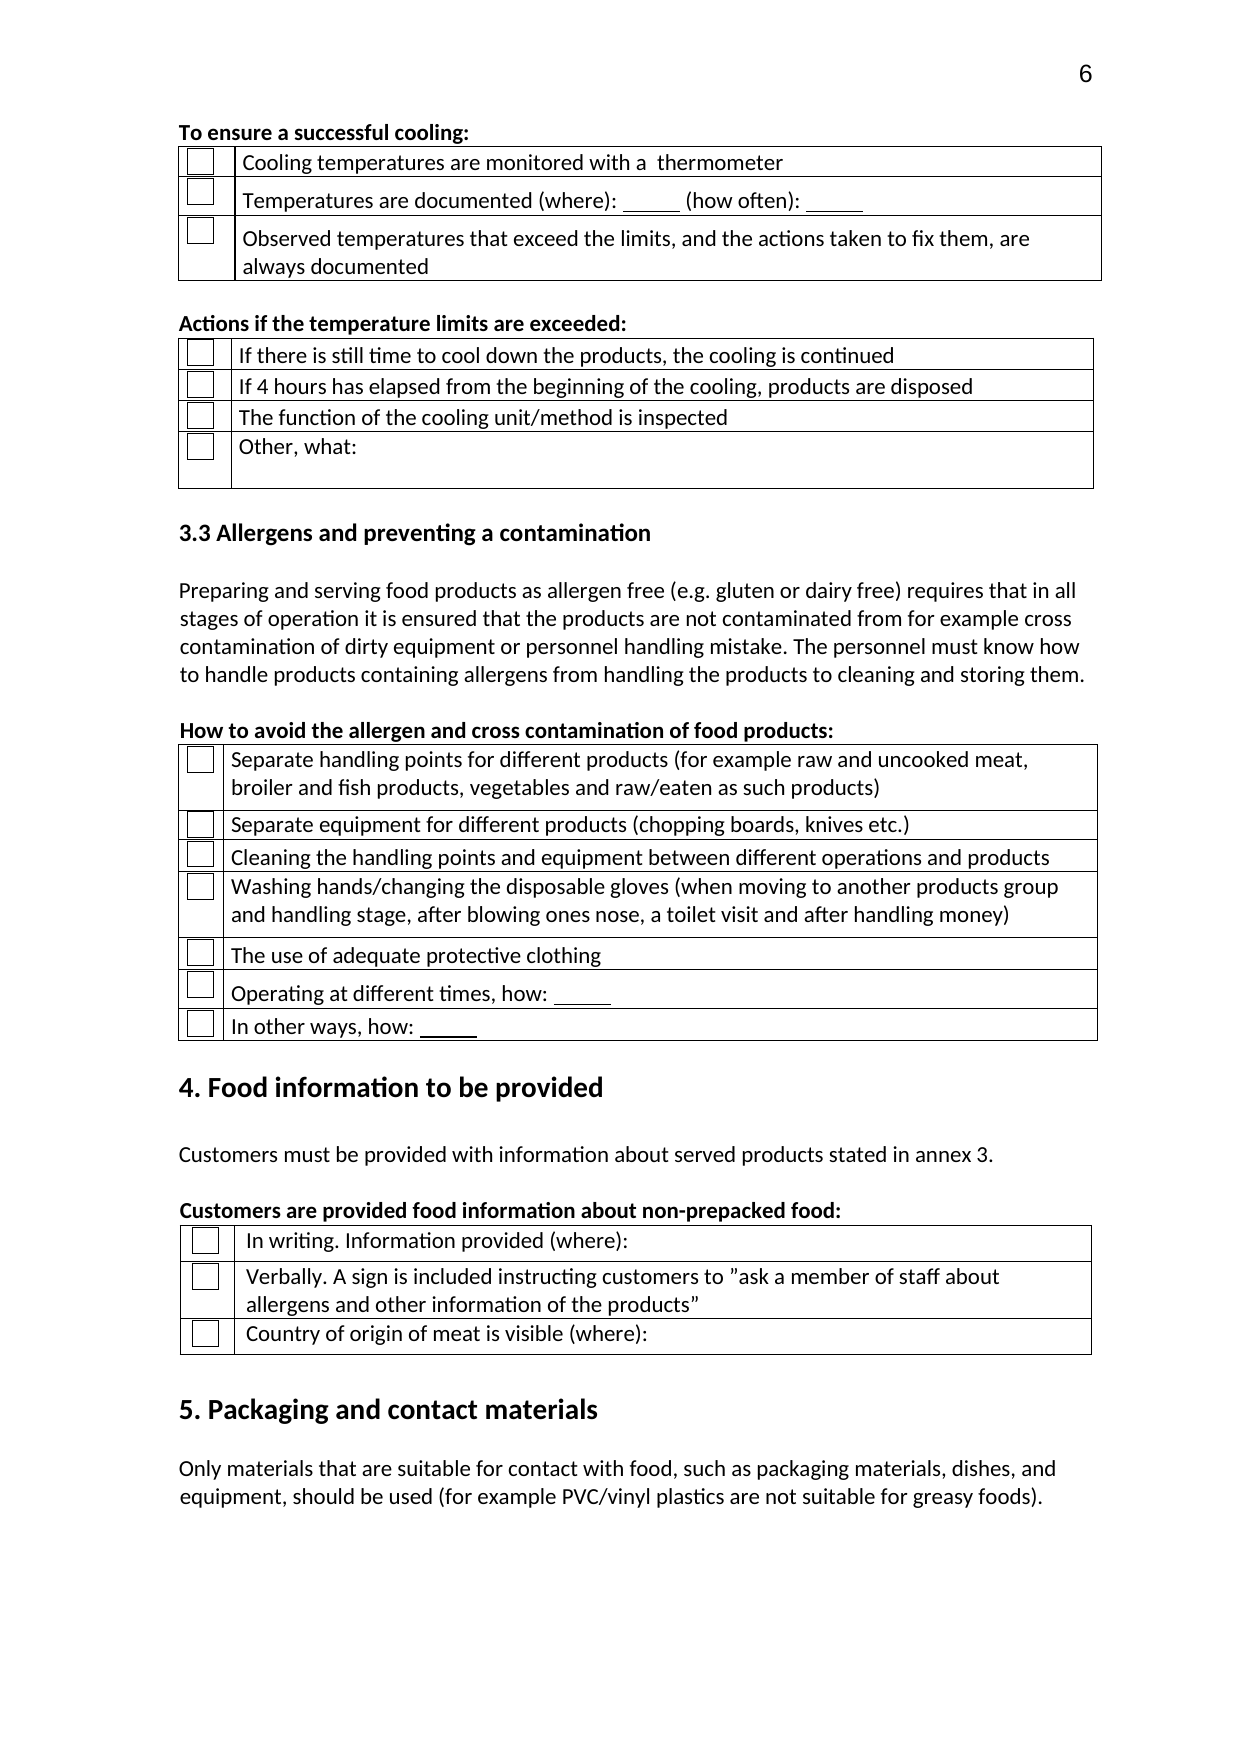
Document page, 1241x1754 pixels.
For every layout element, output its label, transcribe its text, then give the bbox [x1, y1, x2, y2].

table_cell [179, 1009, 223, 1040]
table_cell [214, 811, 223, 838]
table_cell Cleaning the handling points and equipment between different operations and products [224, 840, 1097, 871]
table_cell [179, 840, 223, 871]
table_cell [179, 811, 187, 838]
table_header [179, 147, 234, 176]
table_cell [179, 401, 231, 431]
table_cell Operating at different times, how: [224, 970, 1097, 1008]
table_cell [179, 216, 234, 280]
table_cell In other ways, how: [224, 1009, 1097, 1040]
table_cell The use of adequate protective clothing [224, 938, 1097, 969]
table_header Cooling temperatures are monitored with a thermometer [236, 147, 1101, 176]
table_cell Temperatures are documented (where): (how often): [236, 177, 1101, 214]
table_cell [179, 177, 234, 214]
table_cell Observed temperatures that exceed the limits, and the actions taken to fix them, are always documented [236, 216, 1101, 280]
table_cell [188, 812, 213, 837]
table_cell [179, 370, 231, 400]
table_cell [179, 970, 223, 1008]
text Actions if the temperature limits are exceeded: [104, 309, 1092, 337]
table_cell [181, 1262, 234, 1318]
table_cell If 4 hours has elapsed from the beginning of the cooling, products are disposed [232, 370, 1093, 400]
table_cell Washing hands/changing the disposable gloves (when moving to another products group and handling stage, after blowing ones nose, a toilet visit and after handling money) [224, 872, 1097, 937]
table_header If there is still time to cool down the products, the cooling is continued [232, 339, 1093, 369]
text Only materials that are suitable for contact with food, such as packaging materials, dishes, and equipment, should be used (for example PVC/vinyl plastics are not suitable for greasy foods). [178, 1454, 1092, 1510]
table_header [179, 745, 223, 809]
table_cell Other, what: [232, 432, 1093, 488]
text Customers are provided food information about non-prepacked food: [104, 1197, 1092, 1225]
text To ensure a successful cooling: [104, 118, 1092, 146]
table_cell Verbally. A sign is included instructing customers to ”ask a member of staff about allergens and other information of the products” [235, 1262, 1091, 1318]
text Customers must be provided with information about served products stated in annex 3. [178, 1141, 1092, 1169]
table_cell The function of the cooling unit/method is inspected [232, 401, 1093, 431]
text 4. Food information to be provided [178, 1069, 1092, 1105]
text How to avoid the allergen and cross contamination of food products: [179, 716, 1092, 744]
text 3.3 Allergens and preventing a contamination [178, 517, 1092, 548]
table_cell [181, 1319, 234, 1354]
table_header [179, 339, 231, 369]
table_header Separate handling points for different products (for example raw and uncooked meat, broiler and fish products, vegetables and raw/eaten as such products) [224, 745, 1097, 809]
text Preparing and serving food products as allergen free (e.g. gluten or dairy free) requires that in all stages of operation it is ensured that the products are not contaminated from for example cross contamination of dirty equipment or personnel handling mistake. The personnel must know how to handle products containing allergens from handling the products to cleaning and storing them. [178, 576, 1092, 688]
text 5. Packaging and contact materials [178, 1391, 1092, 1426]
table_cell [179, 432, 231, 488]
table_header In writing. Information provided (where): [235, 1226, 1091, 1261]
table_cell [179, 938, 223, 969]
table_cell [179, 872, 223, 937]
table_cell Separate equipment for different products (chopping boards, knives etc.) [224, 811, 1097, 838]
table_header [181, 1226, 234, 1261]
table_cell Country of origin of meat is visible (where): [235, 1319, 1091, 1354]
